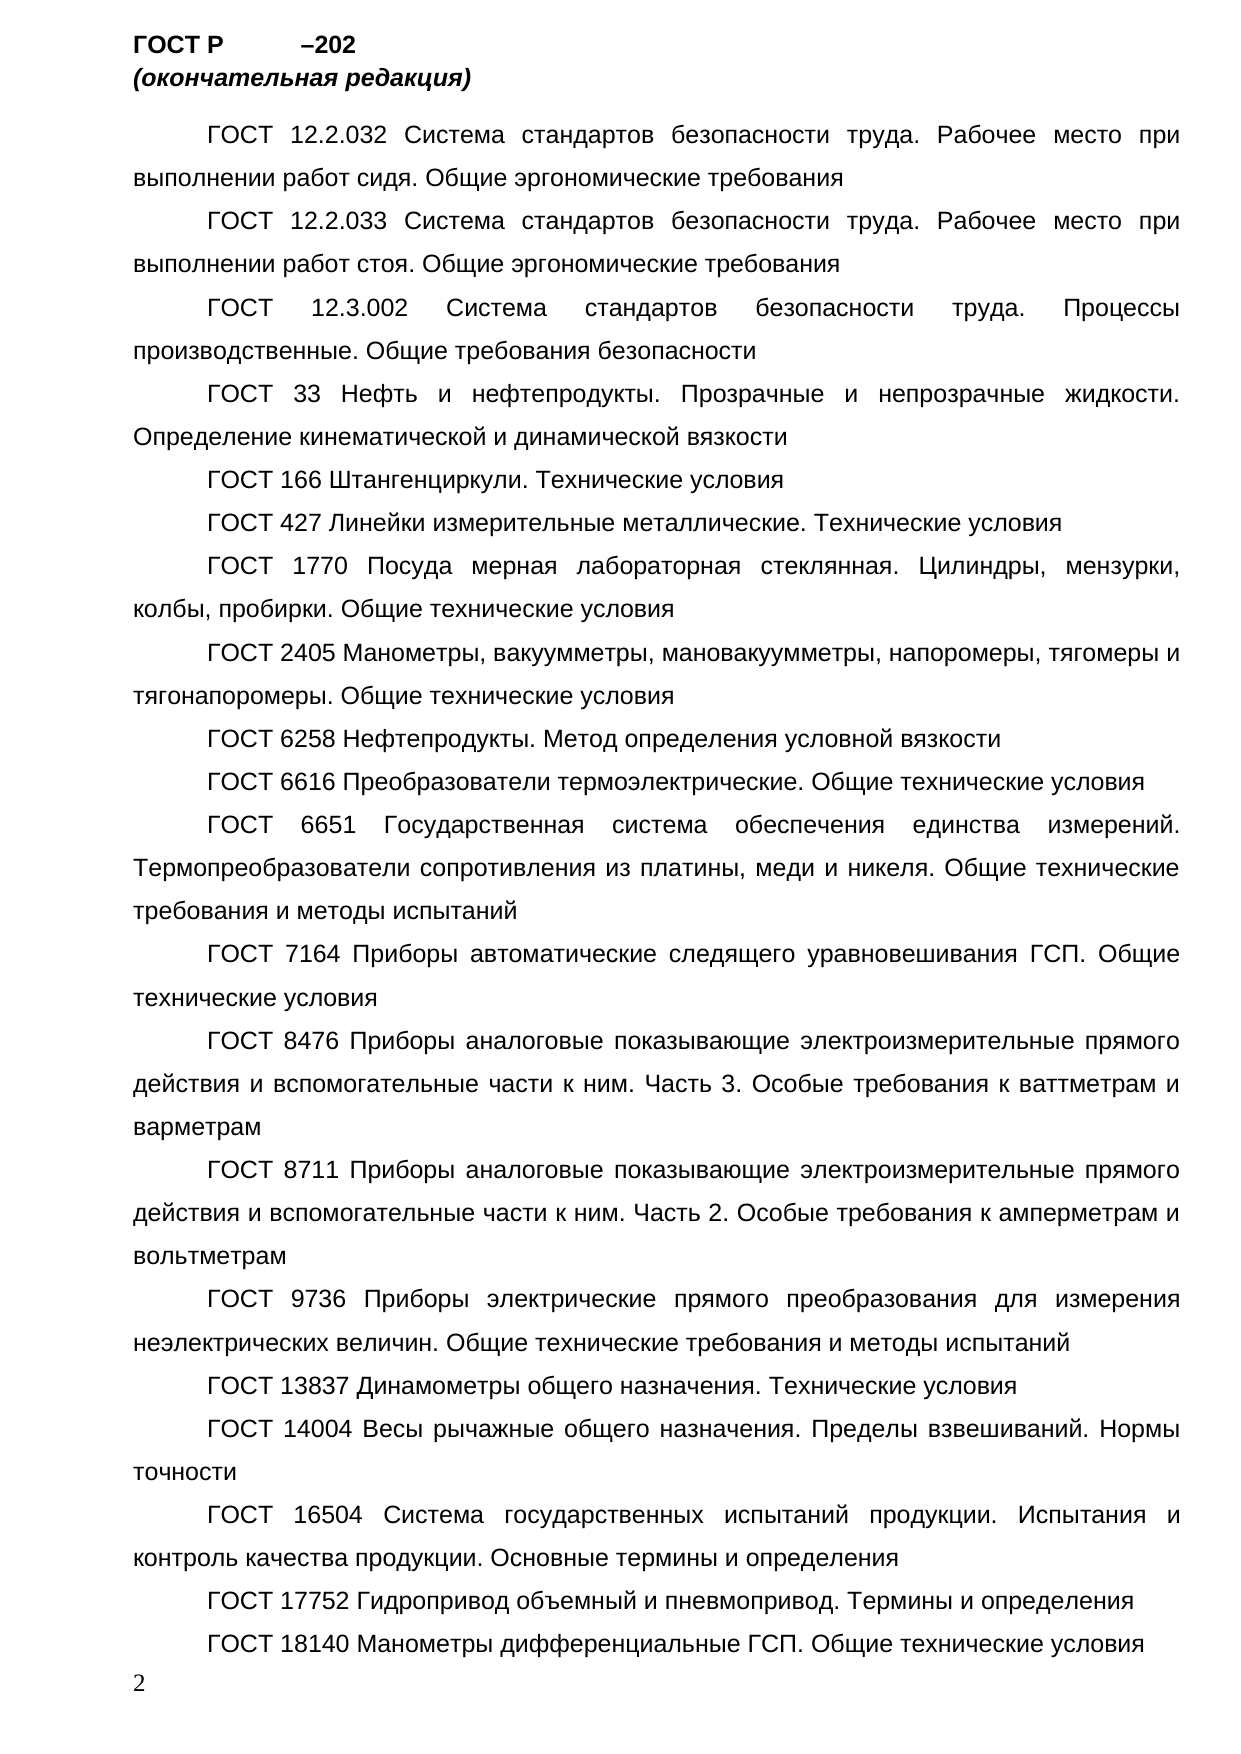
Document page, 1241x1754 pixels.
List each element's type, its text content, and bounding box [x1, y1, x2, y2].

text ГОСТ 13837 Динамометры общего назначения. Технические условия [133, 1371, 1181, 1399]
text ГОСТ 9736 Приборы электрические прямого преобразования для измерения неэлектрических величин. Общие технические требования и методы испытаний [133, 1284, 1181, 1356]
text ГОСТ 166 Штангенциркули. Технические условия [133, 465, 1181, 494]
text ГОСТ 6616 Преобразователи термоэлектрические. Общие технические условия [133, 767, 1181, 796]
text ГОСТ 2405 Манометры, вакуумметры, мановакуумметры, напоромеры, тягомеры и тягонапоромеры. Общие технические условия [133, 638, 1181, 709]
text ГОСТ 14004 Весы рычажные общего назначения. Пределы взвешиваний. Нормы точности [133, 1414, 1181, 1486]
text ГОСТ 16504 Система государственных испытаний продукции. Испытания и контроль качества продукции. Основные термины и определения [133, 1500, 1181, 1572]
text ГОСТ 427 Линейки измерительные металлические. Технические условия [133, 508, 1181, 537]
text ГОСТ 7164 Приборы автоматические следящего уравновешивания ГСП. Общие технические условия [133, 939, 1181, 1011]
text ГОСТ 33 Нефть и нефтепродукты. Прозрачные и непрозрачные жидкости. Определение кинематической и динамической вязкости [133, 379, 1181, 451]
text ГОСТ 17752 Гидропривод объемный и пневмопривод. Термины и определения [133, 1586, 1181, 1615]
text ГОСТ 8476 Приборы аналоговые показывающие электроизмерительные прямого действия и вспомогательные части к ним. Часть 3. Особые требования к ваттметрам и варметрам [133, 1026, 1181, 1141]
text ГОСТ 12.2.033 Система стандартов безопасности труда. Рабочее место при выполнении работ стоя. Общие эргономические требования [133, 206, 1181, 278]
text ГОСТ 8711 Приборы аналоговые показывающие электроизмерительные прямого действия и вспомогательные части к ним. Часть 2. Особые требования к амперметрам и вольтметрам [133, 1155, 1181, 1270]
text ГОСТ 6651 Государственная система обеспечения единства измерений. Термопреобразователи сопротивления из платины, меди и никеля. Общие технические требования и методы испытаний [133, 810, 1181, 925]
text ГОСТ 12.2.032 Система стандартов безопасности труда. Рабочее место при выполнении работ сидя. Общие эргономические требования [133, 120, 1181, 192]
text ГОСТ 12.3.002 Система стандартов безопасности труда. Процессы производственные. Общие требования безопасности [133, 293, 1181, 364]
text ГОСТ 6258 Нефтепродукты. Метод определения условной вязкости [133, 724, 1181, 753]
text ГОСТ 1770 Посуда мерная лабораторная стеклянная. Цилиндры, мензурки, колбы, пробирки. Общие технические условия [133, 551, 1181, 623]
text ГОСТ 18140 Манометры дифференциальные ГСП. Общие технические условия [133, 1629, 1181, 1658]
